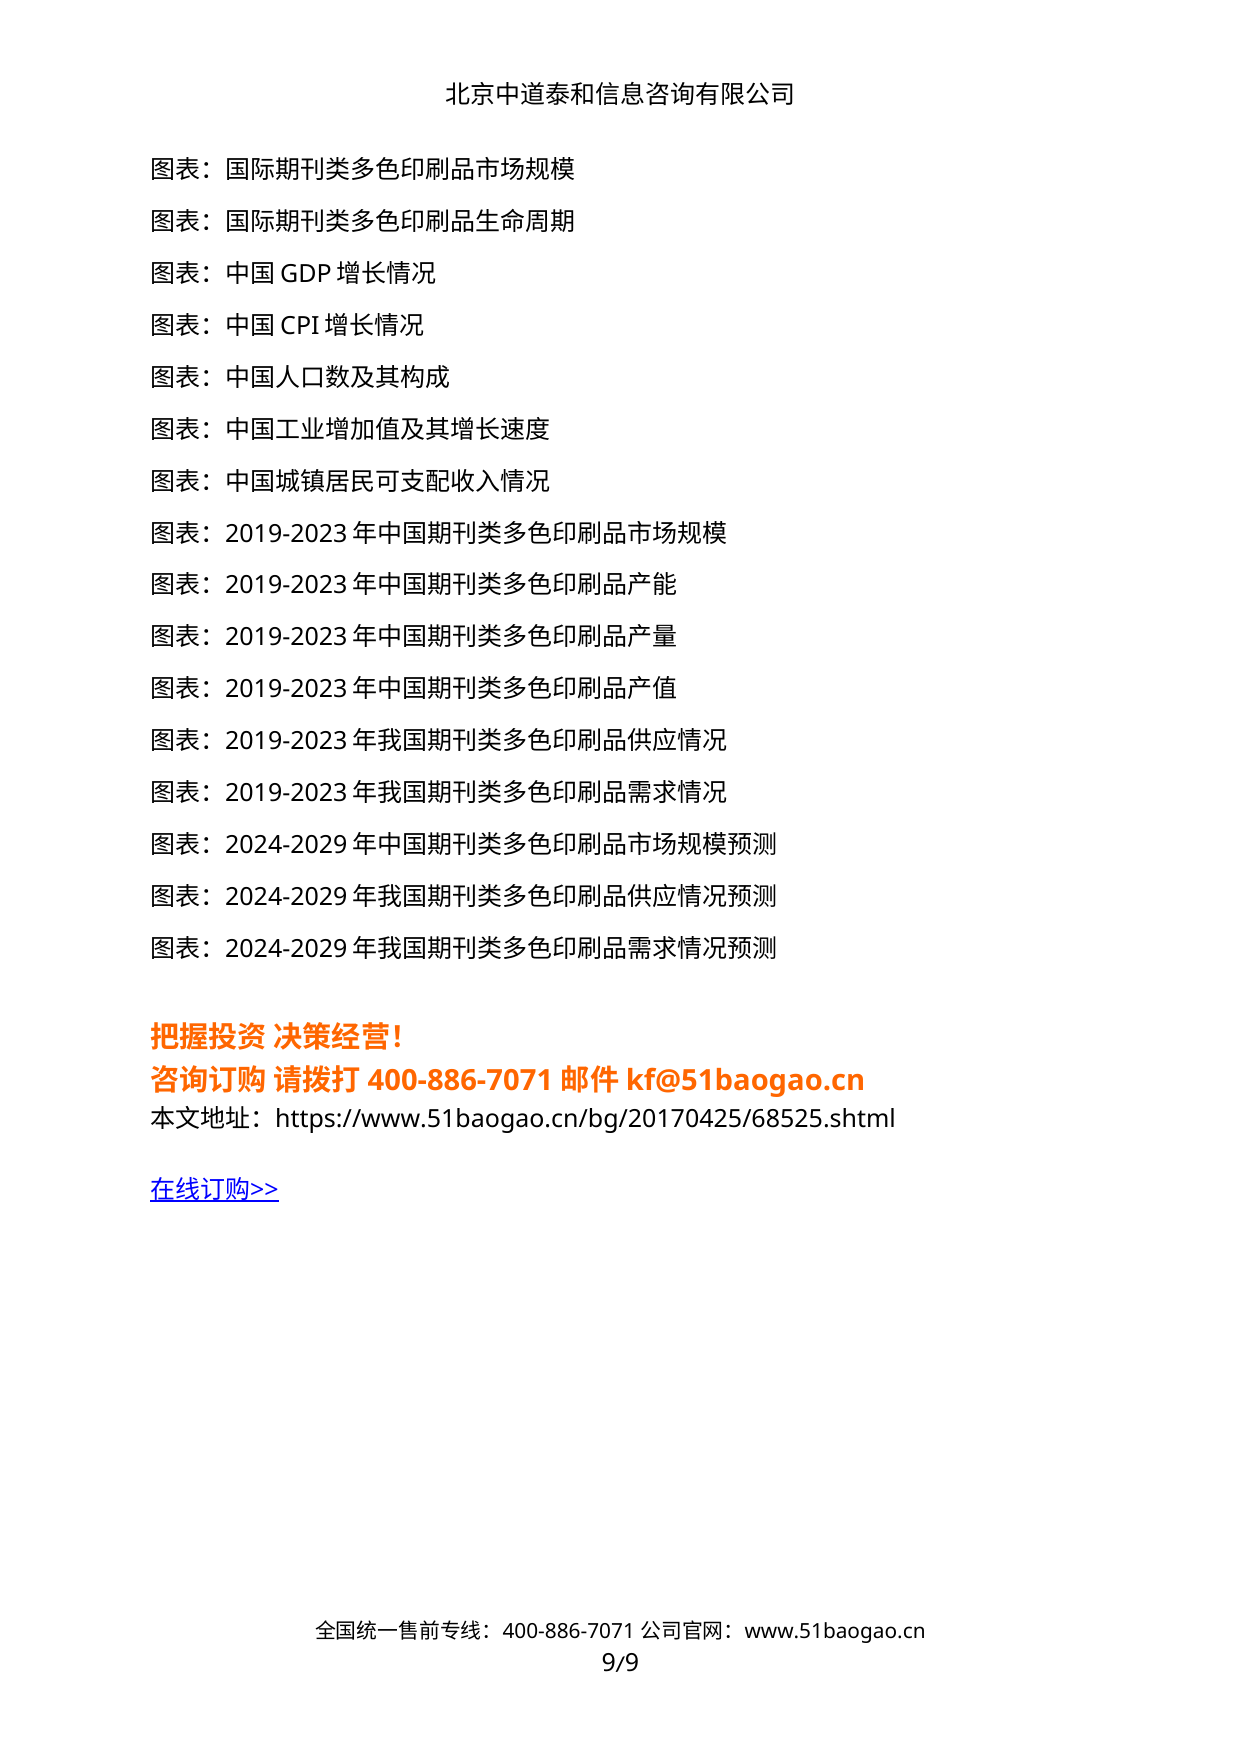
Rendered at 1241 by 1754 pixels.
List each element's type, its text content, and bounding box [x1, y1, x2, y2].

text 图表：中国人口数及其构成 [150, 357, 1090, 394]
text 图表：2019-2023年中国期刊类多色印刷品市场规模 [150, 513, 1090, 549]
text 图表：2024-2029年我国期刊类多色印刷品需求情况预测 [150, 928, 1090, 964]
text 在线订购>> [150, 1135, 1090, 1205]
text 把握投资 决策经营！咨询订购 请拨打 400-886-7071 邮件 kf@51baogao.cn本文地址：https://www.51baogao.cn/bg/20170425/68525.shtml [150, 980, 1090, 1135]
text 图表：2019-2023年我国期刊类多色印刷品供应情况 [150, 721, 1090, 757]
text 图表：国际期刊类多色印刷品市场规模 [150, 150, 1090, 186]
text 图表：2024-2029年我国期刊类多色印刷品供应情况预测 [150, 876, 1090, 912]
text 图表：中国GDP增长情况 [150, 254, 1090, 290]
text 图表：2019-2023年中国期刊类多色印刷品产能 [150, 565, 1090, 601]
text 图表：2019-2023年中国期刊类多色印刷品产量 [150, 617, 1090, 653]
text 图表：中国CPI增长情况 [150, 306, 1090, 342]
text 图表：2019-2023年中国期刊类多色印刷品产值 [150, 669, 1090, 705]
text 图表：国际期刊类多色印刷品生命周期 [150, 202, 1090, 238]
text 图表：2019-2023年我国期刊类多色印刷品需求情况 [150, 772, 1090, 809]
text 图表：中国城镇居民可支配收入情况 [150, 461, 1090, 497]
text 图表：中国工业增加值及其增长速度 [150, 409, 1090, 446]
text 图表：2024-2029年中国期刊类多色印刷品市场规模预测 [150, 824, 1090, 861]
